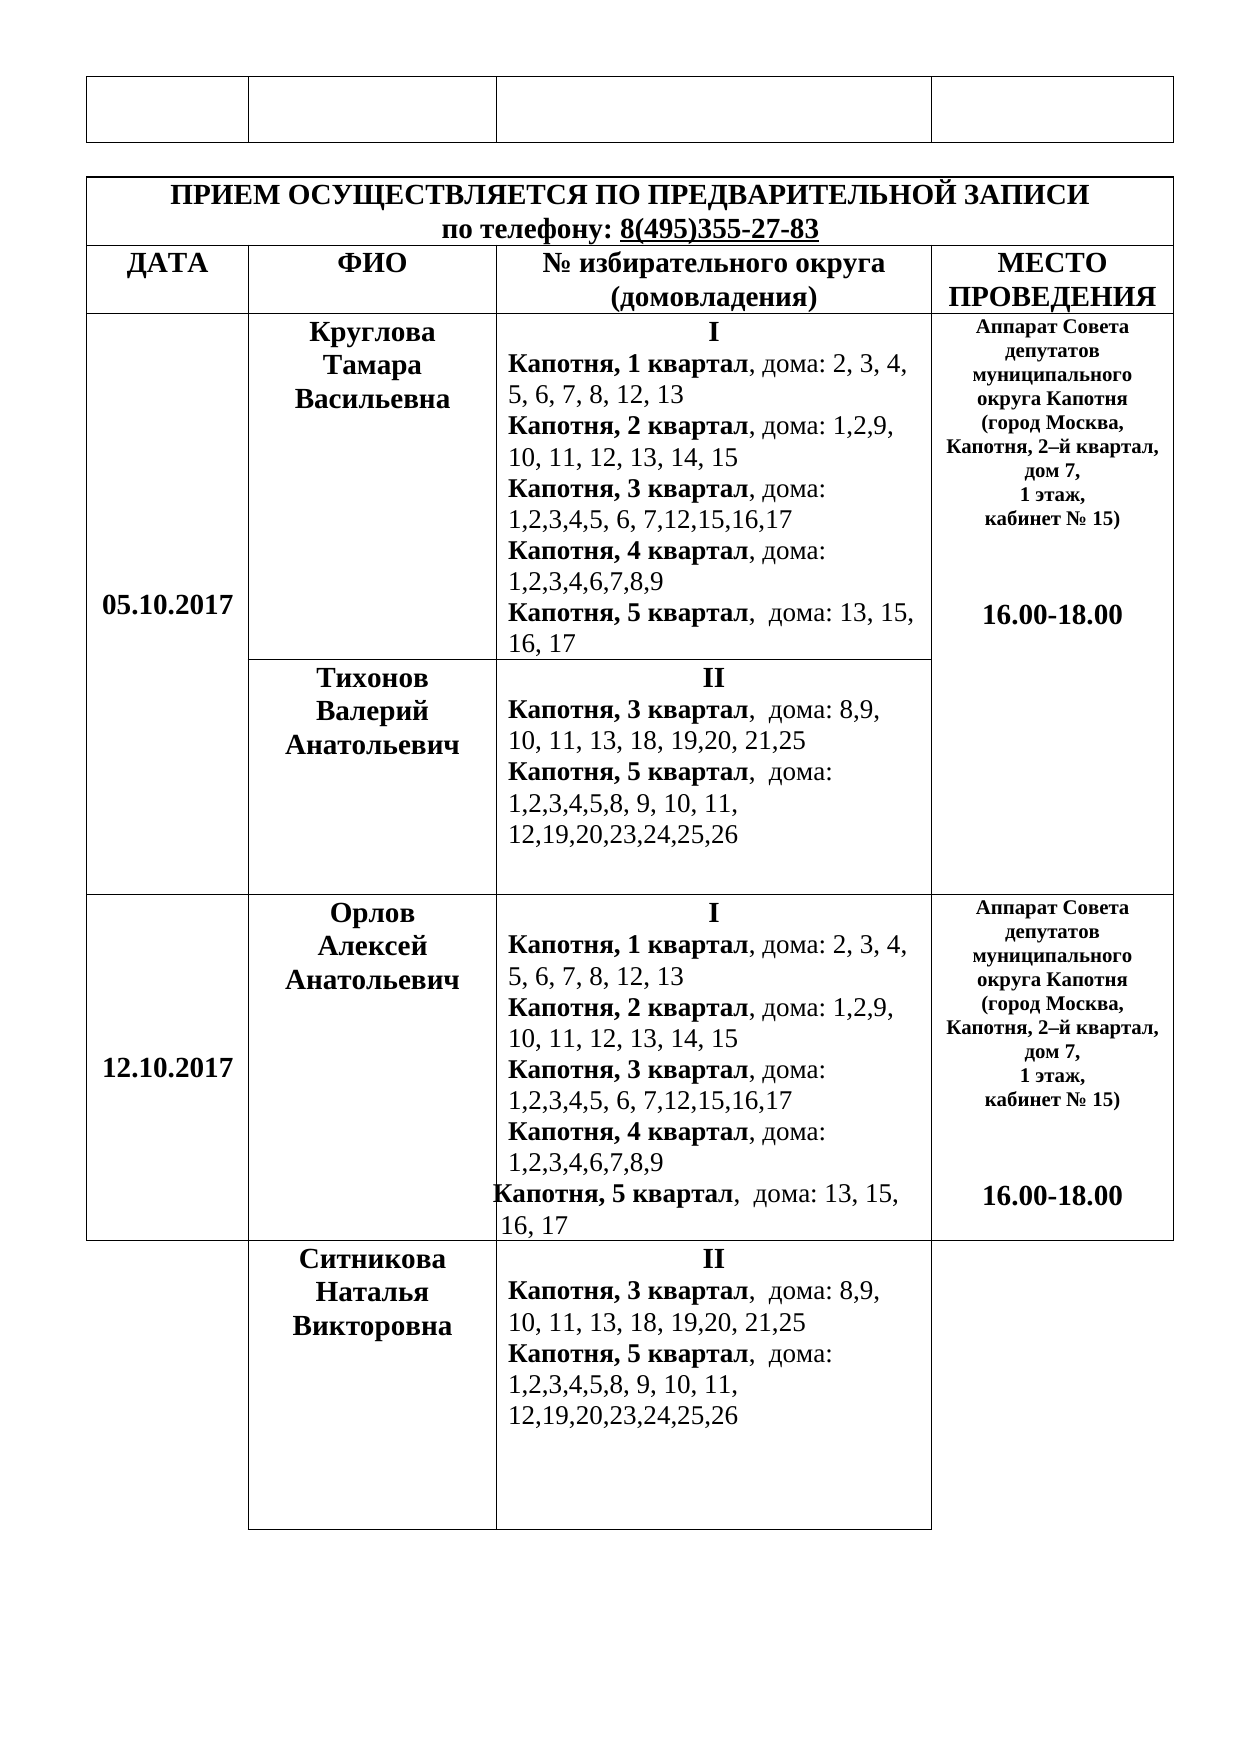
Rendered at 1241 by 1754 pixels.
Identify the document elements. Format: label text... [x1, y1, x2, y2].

table_cell Аппарат Совета депутатов муниципального округа Капотня (город Москва, Капотня, 2–й квартал, дом 7, 1 этаж, кабинет № 15) 16.00-18.00 [932, 895, 1173, 1240]
table_cell Тихонов Валерий Анатольевич [249, 660, 496, 894]
table_cell Орлов Алексей Анатольевич [249, 895, 496, 1240]
table_cell Аппарат Совета депутатов муниципального округа Капотня (город Москва, Капотня, 2–й квартал, дом 7, 1 этаж, кабинет № 15) 16.00-18.00 [932, 314, 1173, 894]
table_cell 12.10.2017 [87, 895, 248, 1240]
table_cell Ситникова Наталья Викторовна [249, 1241, 496, 1528]
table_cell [249, 77, 496, 142]
table_header ПРИЕМ ОСУЩЕСТВЛЯЕТСЯ ПО ПРЕДВАРИТЕЛЬНОЙ ЗАПИСИ по телефону: 8(495)355-27-83 [87, 178, 1173, 244]
table_cell ФИО [249, 246, 496, 313]
table_cell Круглова Тамара Васильевна [249, 314, 496, 659]
table_cell ДАТА [87, 246, 248, 313]
table_cell 05.10.2017 [87, 314, 248, 894]
table_cell II Капотня, 3 квартал, дома: 8,9, 10, 11, 13, 18, 19,20, 21,25 Капотня, 5 квартал, дома: 1,2,3,4,5,8, 9, 10, 11, 12,19,20,23,24,25,26 [497, 660, 931, 894]
table_cell МЕСТО ПРОВЕДЕНИЯ [932, 246, 1173, 313]
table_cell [497, 77, 931, 142]
table_cell II Капотня, 3 квартал, дома: 8,9, 10, 11, 13, 18, 19,20, 21,25 Капотня, 5 квартал, дома: 1,2,3,4,5,8, 9, 10, 11, 12,19,20,23,24,25,26 [497, 1241, 931, 1528]
table_cell № избирательного округа (домовладения) [497, 246, 931, 313]
